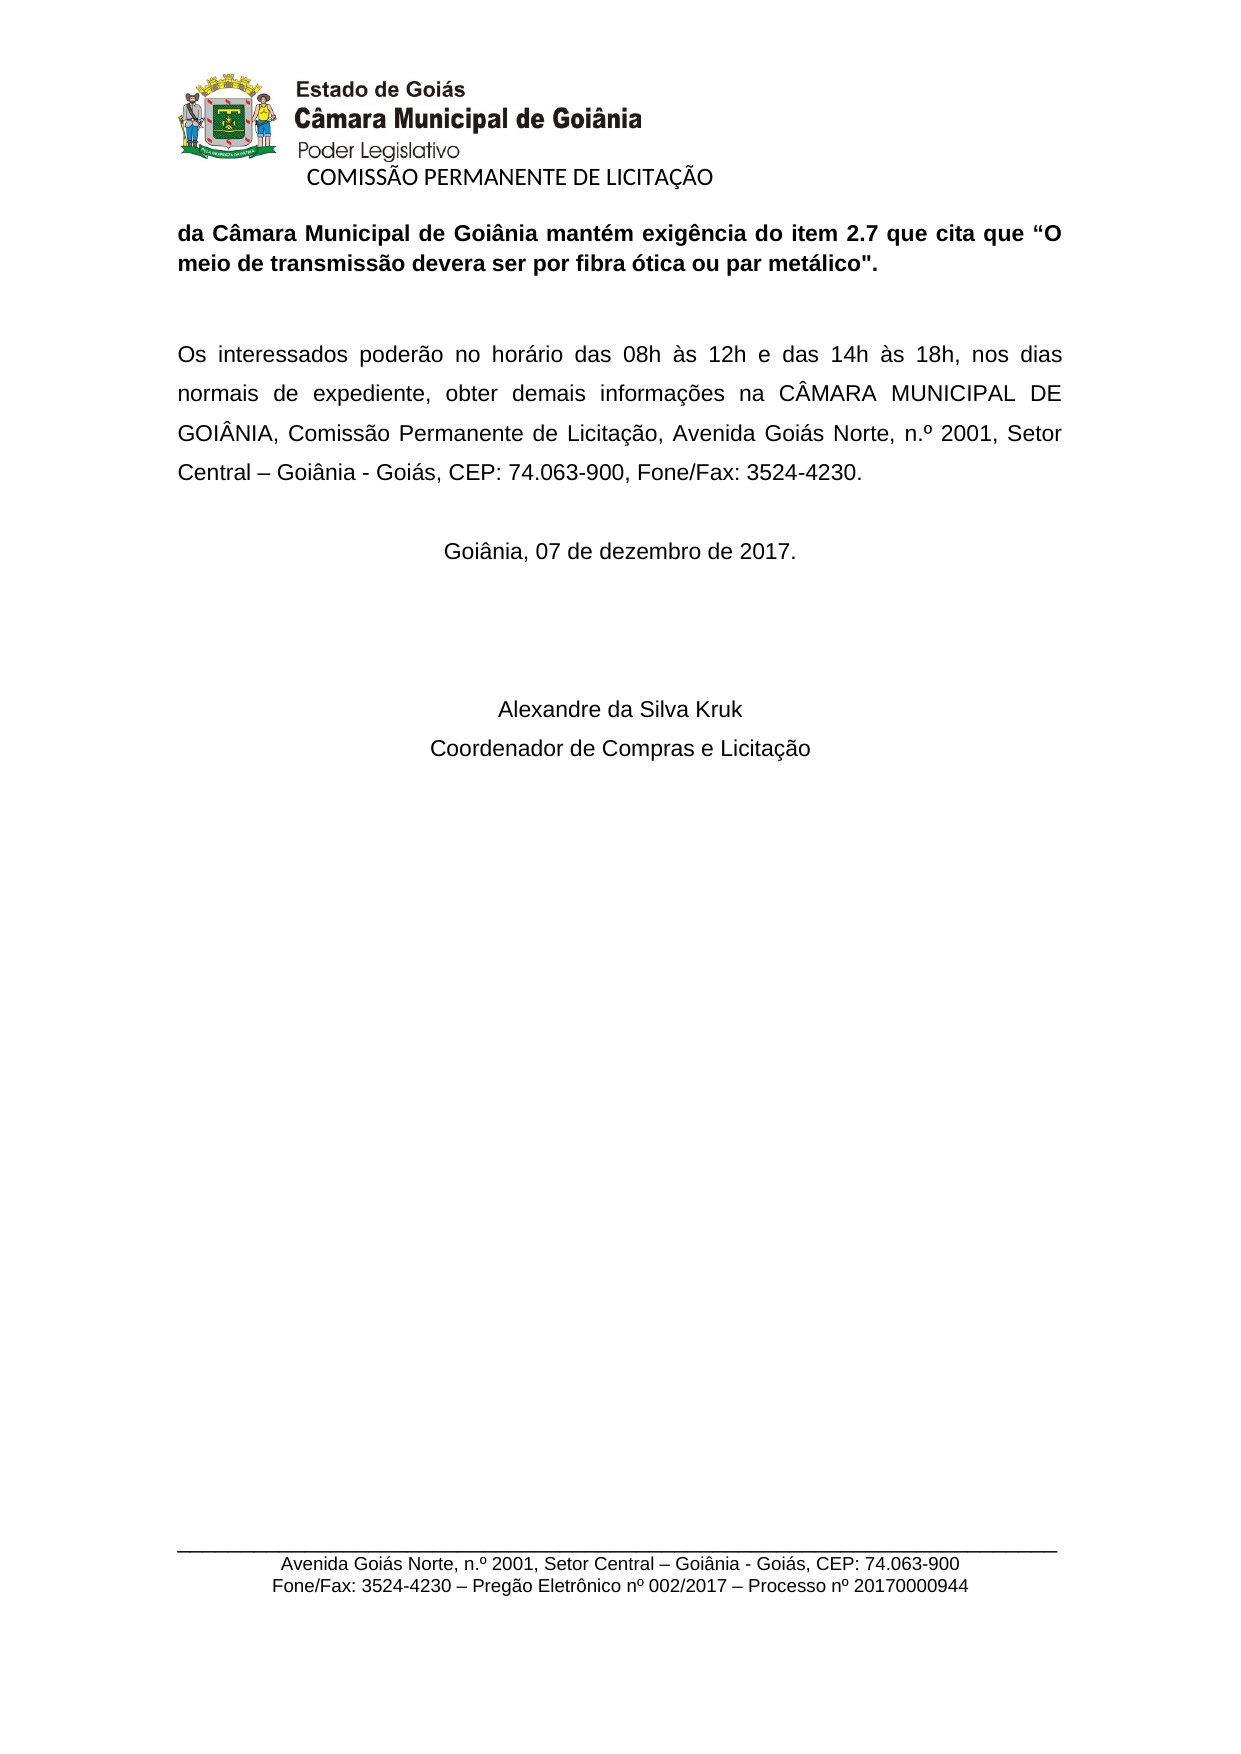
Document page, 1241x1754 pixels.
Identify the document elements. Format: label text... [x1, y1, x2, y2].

text Goiânia, 07 de dezembro de 2017. [177, 538, 1063, 564]
text Coordenador de Compras e Licitação [177, 735, 1063, 762]
text Os interessados poderão no horário das 08h às 12h e das 14h às 18h, nos dias normais de expediente, obter demais informações na CÂMARA MUNICIPAL DE GOIÂNIA, Comissão Permanente de Licitação, Avenida Goiás Norte, n.º 2001, Setor Central – Goiânia - Goiás, CEP: 74.063-900, Fone/Fax: 3524-4230. [177, 341, 1063, 485]
picture [177, 73, 642, 162]
text Alexandre da Silva Kruk [177, 696, 1063, 722]
